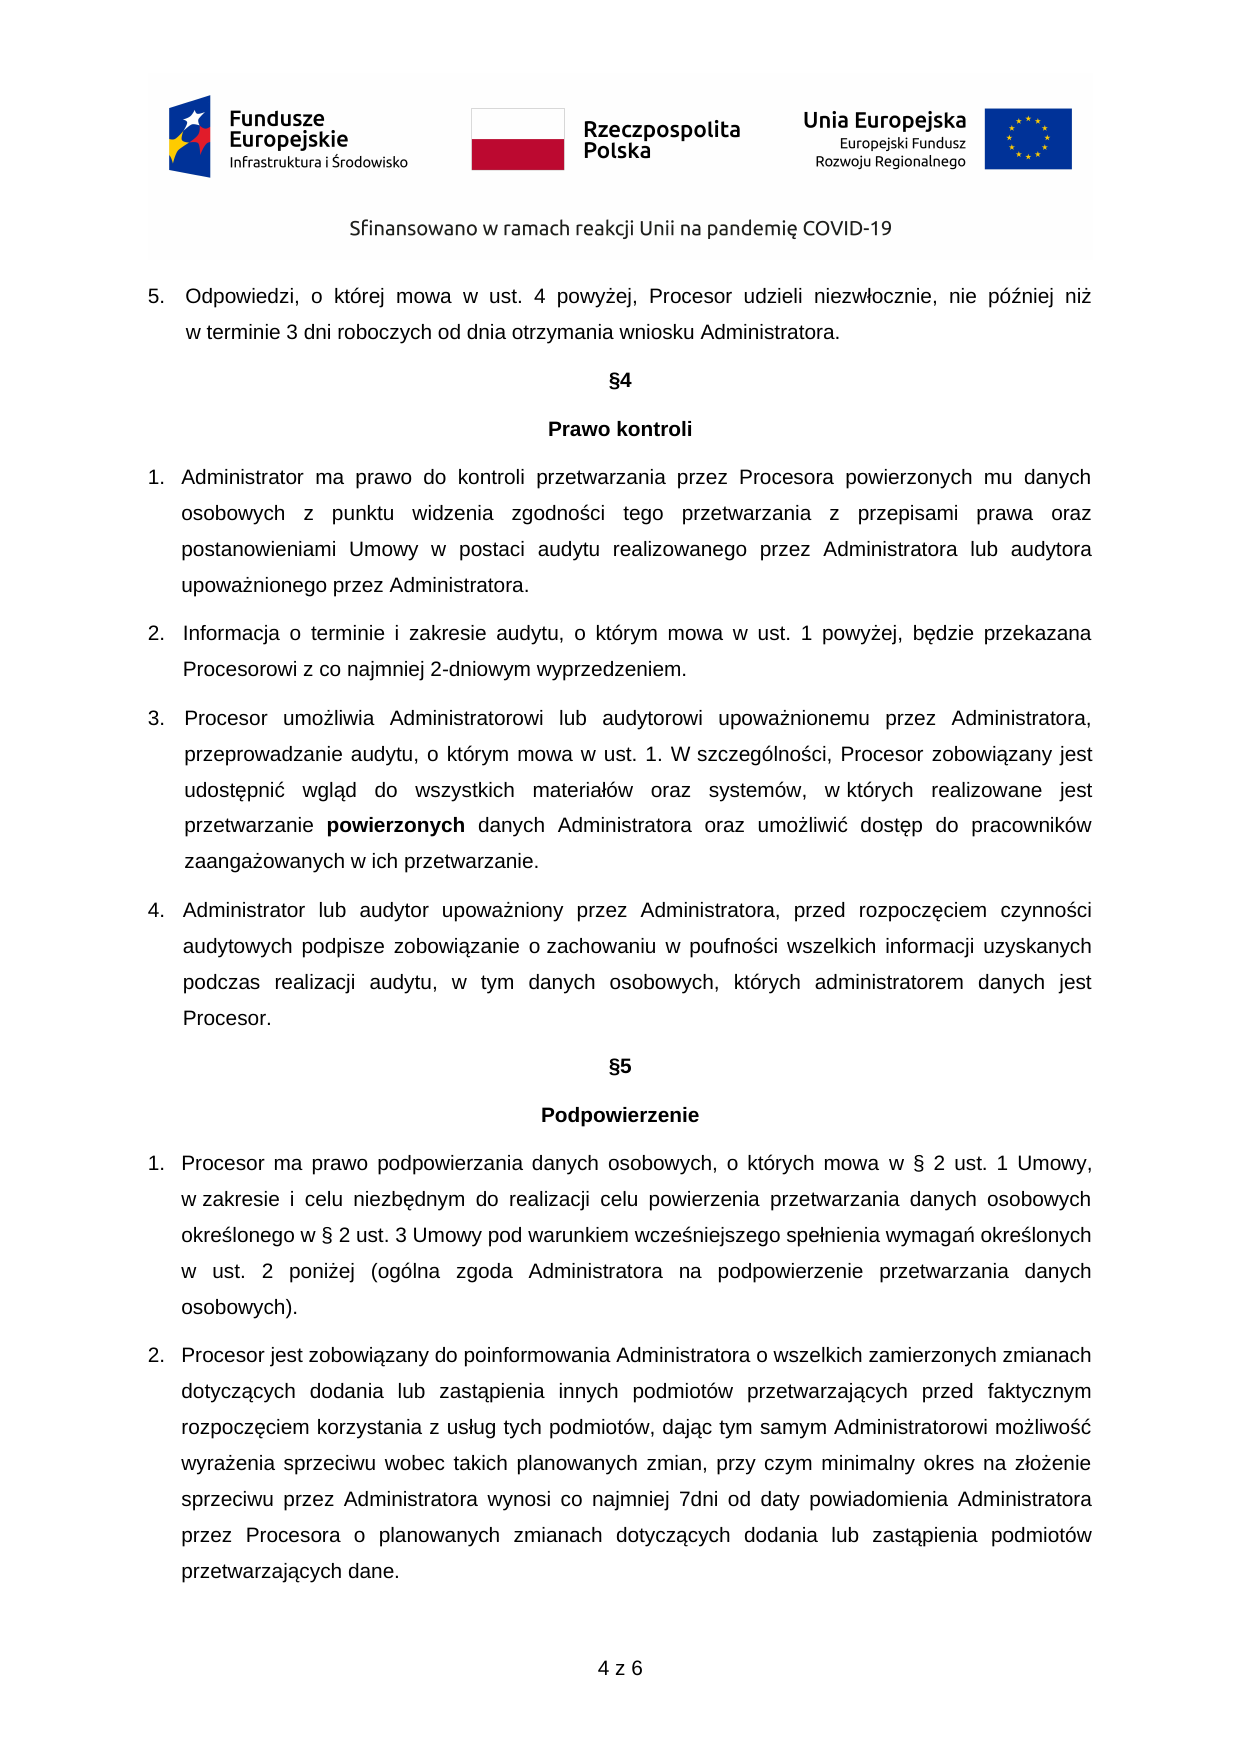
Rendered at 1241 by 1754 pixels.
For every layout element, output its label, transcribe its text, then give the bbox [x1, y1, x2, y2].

list Administrator ma prawo do kontroli przetwarzania przez Procesora powierzonych mu danych osobowych z punktu widzenia zgodności tego przetwarzania z przepisami prawa oraz postanowieniami Umowy w postaci audytu realizowanego przez Administratora lub audytora upoważnionego przez Administratora. [148, 465, 1093, 597]
list Informacja o terminie i zakresie audytu, o którym mowa w ust. 1 powyżej, będzie przekazana Procesorowi z co najmniej 2-dniowym wyprzedzeniem. [148, 621, 1093, 681]
list Odpowiedzi, o której mowa w ust. 4 powyżej, Procesor udzieli niezwłocznie, nie później niż w terminie 3 dni roboczych od dnia otrzymania wniosku Administratora. [148, 284, 1093, 343]
list Procesor ma prawo podpowierzania danych osobowych, o których mowa w § 2 ust. 1 Umowy, w zakresie i celu niezbędnym do realizacji celu powierzenia przetwarzania danych osobowych określonego w § 2 ust. 3 Umowy pod warunkiem wcześniejszego spełnienia wymagań określonych w ust. 2 poniżej (ogólna zgoda Administratora na podpowierzenie przetwarzania danych osobowych). [148, 1151, 1093, 1318]
subtitle §4 [148, 368, 1093, 392]
subtitle §5 [148, 1054, 1093, 1078]
list Procesor jest zobowiązany do poinformowania Administratora o wszelkich zamierzonych zmianach dotyczących dodania lub zastąpienia innych podmiotów przetwarzających przed faktycznym rozpoczęciem korzystania z usług tych podmiotów, dając tym samym Administratorowi możliwość wyrażenia sprzeciwu wobec takich planowanych zmian, przy czym minimalny okres na złożenie sprzeciwu przez Administratora wynosi co najmniej 7dni od daty powiadomienia Administratora przez Procesora o planowanych zmianach dotyczących dodania lub zastąpienia podmiotów przetwarzających dane. [148, 1343, 1093, 1583]
list Administrator lub audytor upoważniony przez Administratora, przed rozpoczęciem czynności audytowych podpisze zobowiązanie o zachowaniu w poufności wszelkich informacji uzyskanych podczas realizacji audytu, w tym danych osobowych, których administratorem danych jest Procesor. [148, 898, 1093, 1029]
picture [147, 73, 1093, 260]
list Procesor umożliwia Administratorowi lub audytorowi upoważnionemu przez Administratora, przeprowadzanie audytu, o którym mowa w ust. 1. W szczególności, Procesor zobowiązany jest udostępnić wgląd do wszystkich materiałów oraz systemów, w których realizowane jest przetwarzanie powierzonych danych Administratora oraz umożliwić dostęp do pracowników zaangażowanych w ich przetwarzanie. [148, 706, 1093, 873]
subtitle Prawo kontroli [148, 416, 1093, 440]
subtitle Podpowierzenie [148, 1102, 1093, 1126]
